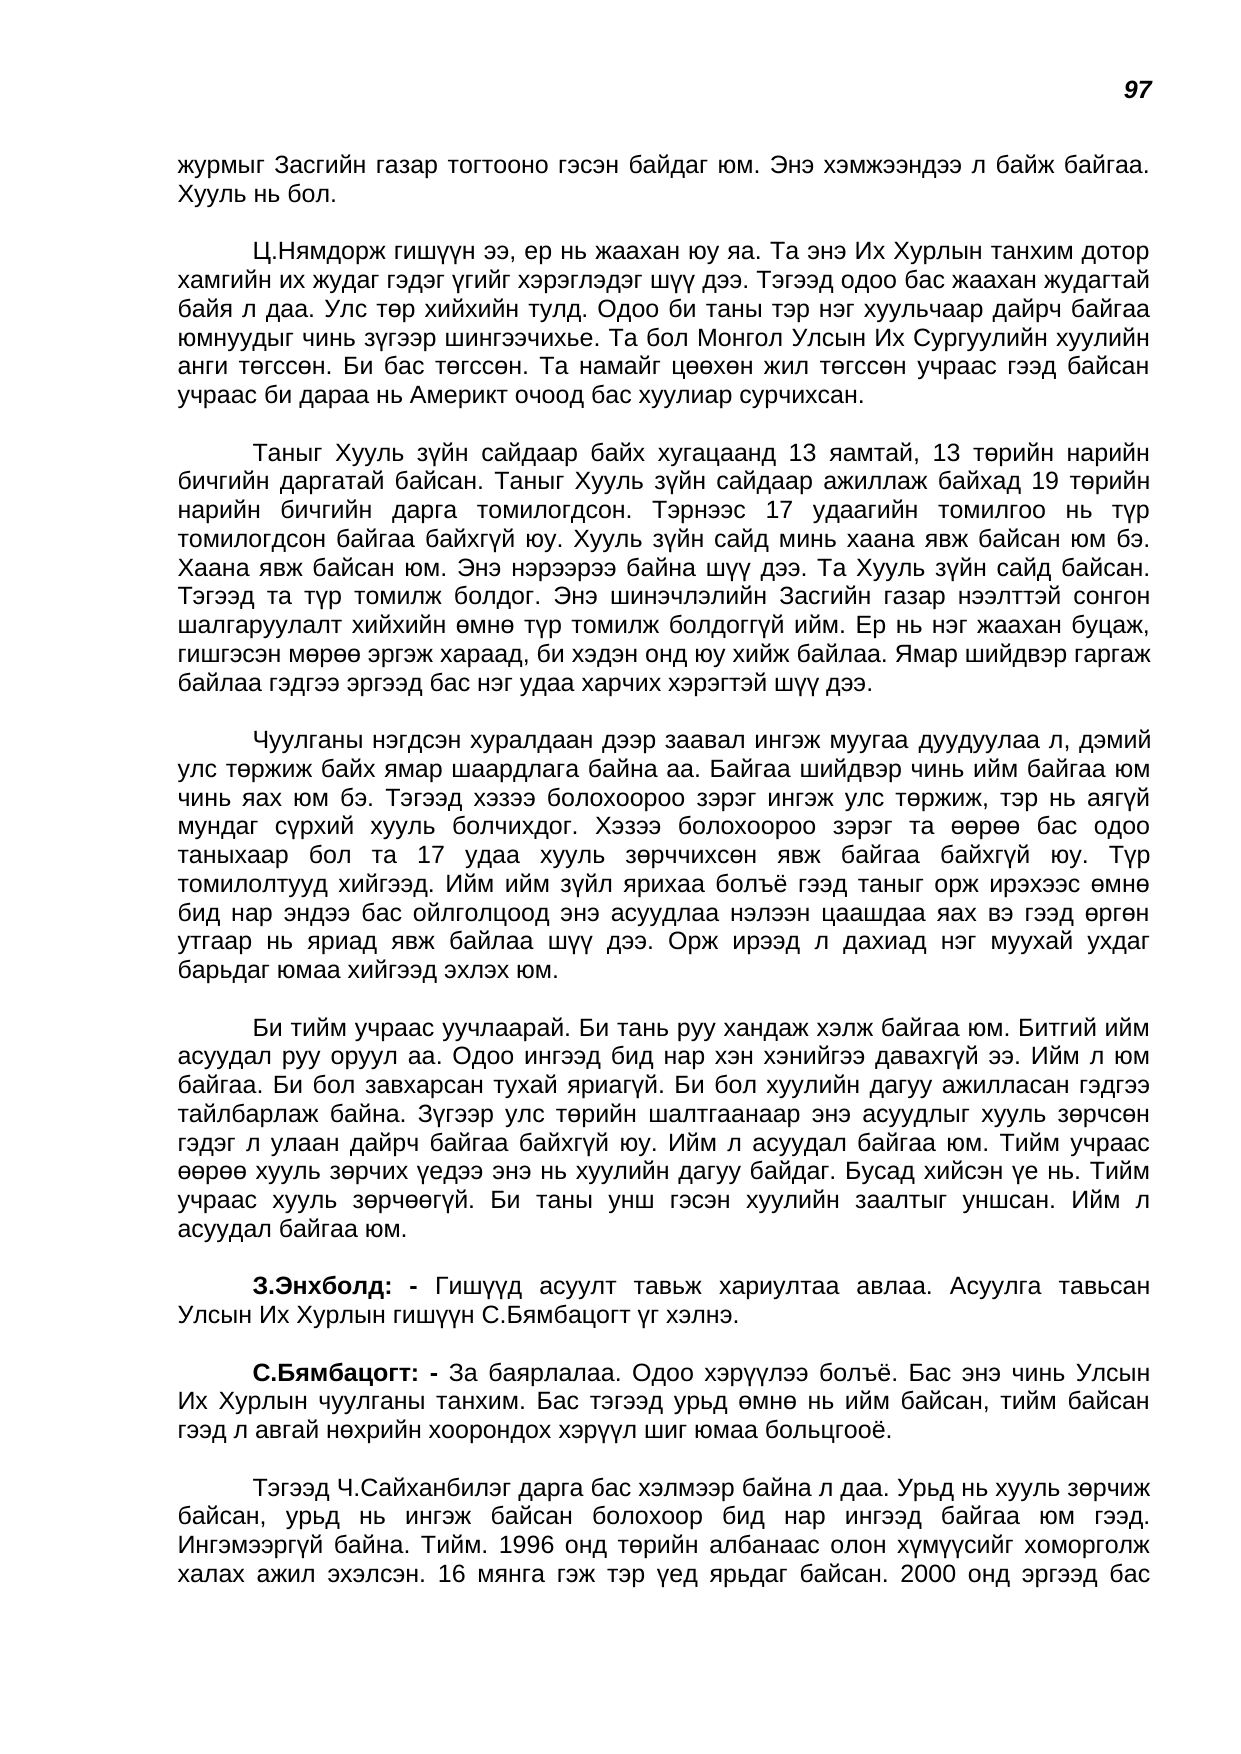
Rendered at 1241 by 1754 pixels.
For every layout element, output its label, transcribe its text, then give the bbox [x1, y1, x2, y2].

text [177, 150, 1151, 207]
text Таныг Хууль зүйн сайдаар байх хугацаанд 13 яамтай, 13 төрийн нарийн бичгийн даргатай байсан. Таныг Хууль зүйн сайдаар ажиллаж байхад 19 төрийн нарийн бичгийн дарга томилогдсон. Тэрнээс 17 удаагийн томилгоо нь түр томилогдсон байгаа байхгүй юу. Хууль зүйн сайд минь хаана явж байсан юм бэ. Хаана явж байсан юм. Энэ нэрээрээ байна шүү дээ. Та Хууль зүйн сайд байсан. Тэгээд та түр томилж болдог. Энэ шинэчлэлийн Засгийн газар нээлттэй сонгон шалгаруулалт хийхийн өмнө түр томилж болдоггүй ийм. Ер нь нэг жаахан буцаж, гишгэсэн мөрөө эргэж хараад, би хэдэн онд юу хийж байлаа. Ямар шийдвэр гаргаж байлаа гэдгээ эргээд бас нэг удаа харчих хэрэгтэй шүү дээ. [177, 437, 1151, 696]
text Ц.Нямдорж гишүүн ээ, ер нь жаахан юу яа. Та энэ Их Хурлын танхим дотор хамгийн их жудаг гэдэг үгийг хэрэглэдэг шүү дээ. Тэгээд одоо бас жаахан жудагтай байя л даа. Улс төр хийхийн тулд. Одоо би таны тэр нэг хуульчаар дайрч байгаа юмнуудыг чинь зүгээр шингээчихье. Та бол Монгол Улсын Их Сургуулийн хуулийн анги төгссөн. Би бас төгссөн. Та намайг цөөхөн жил төгссөн учраас гээд байсан учраас би дараа нь Америкт очоод бас хуулиар сурчихсан. [177, 236, 1151, 409]
text З.Энхболд: - Гишүүд асуулт тавьж хариултаа авлаа. Асуулга тавьсан Улсын Их Хурлын гишүүн С.Бямбацогт үг хэлнэ. [177, 1271, 1151, 1329]
text С.Бямбацогт: - За баярлалаа. Одоо хэрүүлээ болъё. Бас энэ чинь Улсын Их Хурлын чуулганы танхим. Бас тэгээд урьд өмнө нь ийм байсан, тийм байсан гээд л авгай нөхрийн хоорондох хэрүүл шиг юмаа больцгооё. [177, 1357, 1151, 1444]
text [177, 1472, 1151, 1587]
text Чуулганы нэгдсэн хуралдаан дээр заавал ингэж муугаа дуудуулаа л, дэмий улс төржиж байх ямар шаардлага байна аа. Байгаа шийдвэр чинь ийм байгаа юм чинь яах юм бэ. Тэгээд хэзээ болохоороо зэрэг ингэж улс төржиж, тэр нь аягүй мундаг сүрхий хууль болчихдог. Хэзээ болохоороо зэрэг та өөрөө бас одоо таныхаар бол та 17 удаа хууль зөрччихсөн явж байгаа байхгүй юу. Түр томилолтууд хийгээд. Ийм ийм зүйл ярихаа болъё гээд таныг орж ирэхээс өмнө бид нар эндээ бас ойлголцоод энэ асуудлаа нэлээн цаашдаа яах вэ гээд өргөн утгаар нь яриад явж байлаа шүү дээ. Орж ирээд л дахиад нэг муухай ухдаг барьдаг юмаа хийгээд эхлэх юм. [177, 725, 1151, 984]
text Би тийм учраас уучлаарай. Би тань руу хандаж хэлж байгаа юм. Битгий ийм асуудал руу оруул аа. Одоо ингээд бид нар хэн хэнийгээ давахгүй ээ. Ийм л юм байгаа. Би бол завхарсан тухай яриагүй. Би бол хуулийн дагуу ажилласан гэдгээ тайлбарлаж байна. Зүгээр улс төрийн шалтгаанаар энэ асуудлыг хууль зөрчсөн гэдэг л улаан дайрч байгаа байхгүй юу. Ийм л асуудал байгаа юм. Тийм учраас өөрөө хууль зөрчих үедээ энэ нь хуулийн дагуу байдаг. Бусад хийсэн үе нь. Тийм учраас хууль зөрчөөгүй. Би таны унш гэсэн хуулийн заалтыг уншсан. Ийм л асуудал байгаа юм. [177, 1012, 1151, 1242]
